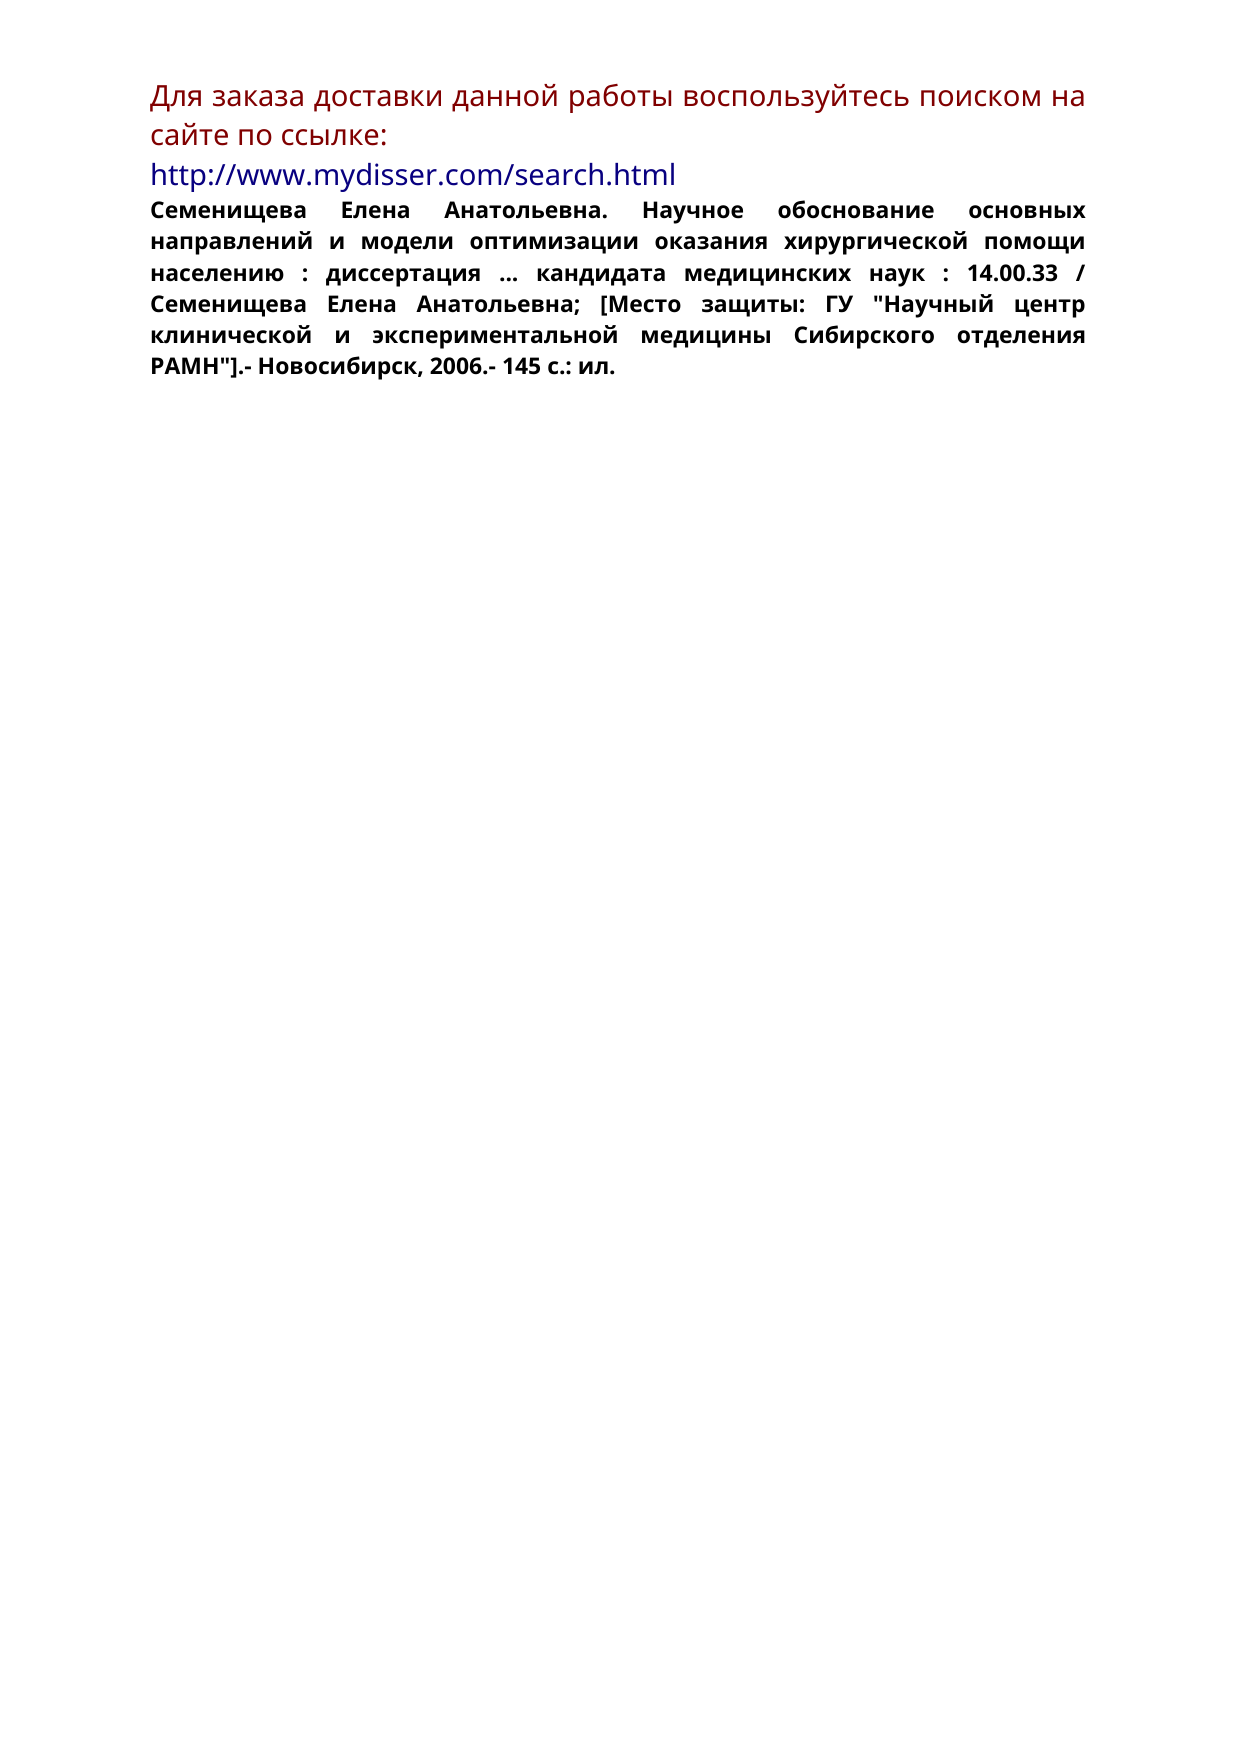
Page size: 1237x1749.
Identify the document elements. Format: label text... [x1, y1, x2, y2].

text Семенищева Елена Анатольевна. Научное обоснование основных направлений и модели оптимизации оказания хирургической помощи населению : диссертация ... кандидата медицинских наук : 14.00.33 / Семенищева Елена Анатольевна; [Место защиты: ГУ "Научный центр клинической и экспериментальной медицины Сибирского отделения РАМН"].- Новосибирск, 2006.- 145 с.: ил. [150, 194, 1086, 382]
